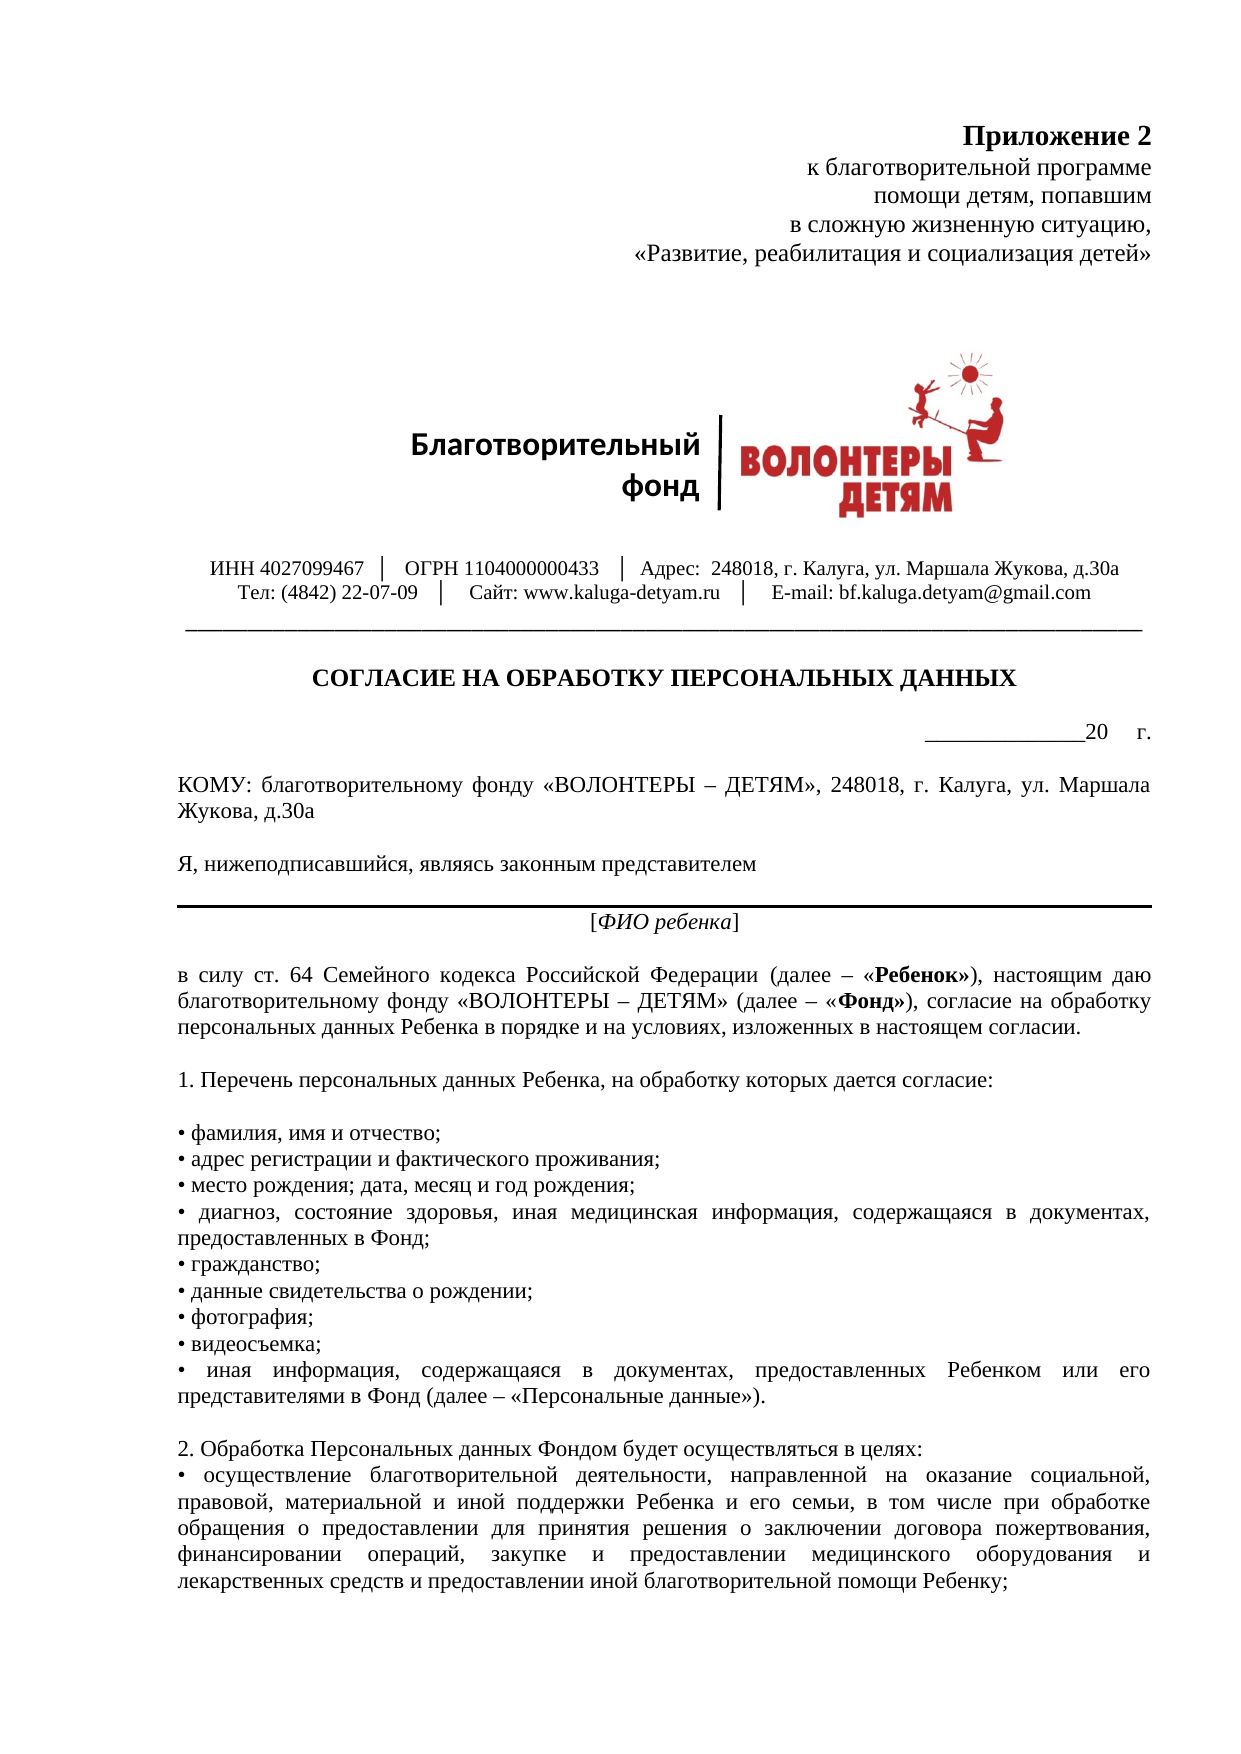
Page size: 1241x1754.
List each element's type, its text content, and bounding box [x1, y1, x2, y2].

text ______________20 г. [177, 718, 1152, 744]
text 2. Обработка Персональных данных Фондом будет осуществляться в целях: [177, 1435, 1152, 1461]
text • данные свидетельства о рождении; [177, 1277, 1152, 1303]
text • адрес регистрации и фактического проживания; [177, 1145, 1152, 1171]
text • диагноз, состояние здоровья, иная медицинская информация, содержащаяся в документах, предоставленных в Фонд; [177, 1198, 1152, 1251]
text • место рождения; дата, месяц и год рождения; [177, 1171, 1152, 1198]
text помощи детям, попавшим [177, 180, 1152, 209]
text • гражданство; [177, 1251, 1152, 1277]
text Благотворительный [177, 423, 719, 464]
text Тел: (4842) 22-07-09 │ Cайт: www.kaluga-detyam.ru │ E-mail: bf.kaluga.detyam@gmail.com [441, 580, 742, 604]
text _____________________________________________________________________________ [177, 604, 1152, 634]
text 1. Перечень персональных данных Ребенка, на обработку которых дается согласие: [177, 1066, 1152, 1092]
text • видеосъемка; [177, 1329, 1152, 1356]
text • фамилия, имя и отчество; [177, 1119, 1152, 1145]
text • иная информация, содержащаяся в документах, предоставленных Ребенком или его представителями в Фонд (далее – «Персональные данные»). [177, 1356, 1152, 1409]
text «Развитие, реабилитация и социализация детей» [177, 238, 1152, 267]
text фонд [721, 464, 1152, 505]
text в силу ст. 64 Семейного кодекса Российской Федерации (далее – «Ребенок»), настоящим даю благотворительному фонду «ВОЛОНТЕРЫ – ДЕТЯМ» (далее – «Фонд»), согласие на обработку персональных данных Ребенка в порядке и на условиях, изложенных в настоящем согласии. [177, 961, 1152, 1040]
text Приложение 2 [177, 118, 1152, 152]
text • фотография; [177, 1303, 1152, 1329]
text [ФИО ребенка] [177, 908, 1152, 934]
text • осуществление благотворительной деятельности, направленной на оказание социальной, правовой, материальной и иной поддержки Ребенка и его семьи, в том числе при обработке обращения о предоставлении для принятия решения о заключении договора пожертвования, финансировании операций, закупке и предоставлении медицинского оборудования и лекарственных средств и предоставлении иной благотворительной помощи Ребенку; [177, 1461, 1152, 1593]
text Я, нижеподписавшийся, являясь законным представителем [177, 850, 1152, 876]
text Благотворительный [722, 423, 1152, 464]
text в сложную жизненную ситуацию, [177, 209, 1152, 238]
text СОГЛАСИЕ НА ОБРАБОТКУ ПЕРСОНАЛЬНЫХ ДАННЫХ [177, 663, 1152, 692]
text Тел: (4842) 22-07-09 │ Cайт: www.kaluga-detyam.ru │ E-mail: bf.kaluga.detyam@gmail.com [743, 580, 1152, 604]
picture [689, 305, 1055, 423]
picture [689, 505, 1055, 556]
text КОМУ: благотворительному фонду «ВОЛОНТЕРЫ – ДЕТЯМ», 248018, г. Калуга, ул. Маршала Жукова, д.30а [177, 771, 1152, 824]
text Тел: (4842) 22-07-09 │ Cайт: www.kaluga-detyam.ru │ E-mail: bf.kaluga.detyam@gmail.com [177, 580, 440, 604]
text ИНН 4027099467 │ ОГРН 1104000000433 │ Адрес: 248018, г. Калуга, ул. Маршала Жукова, д.30а [622, 556, 1152, 580]
text ИНН 4027099467 │ ОГРН 1104000000433 │ Адрес: 248018, г. Калуга, ул. Маршала Жукова, д.30а [382, 556, 621, 580]
text к благотворительной программе [177, 152, 1152, 180]
text фонд [177, 464, 718, 505]
